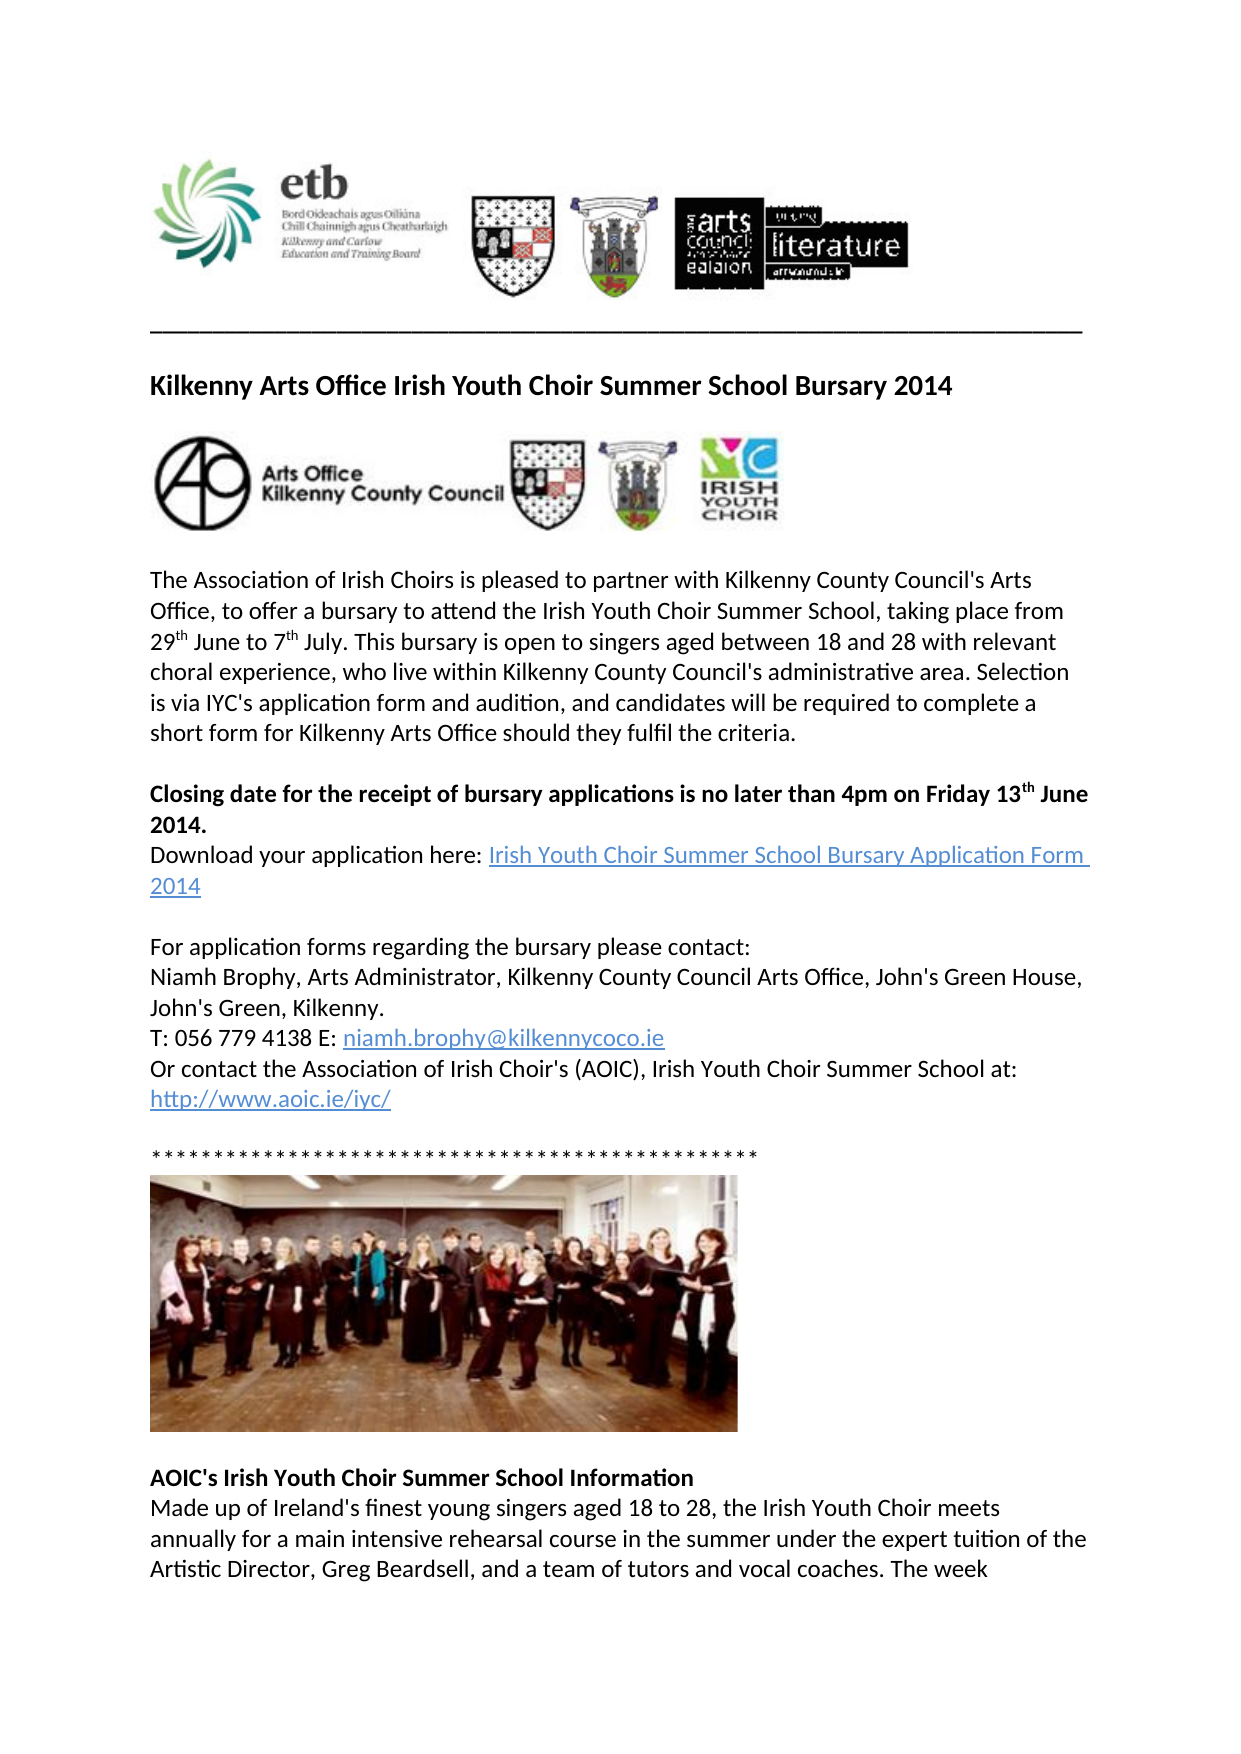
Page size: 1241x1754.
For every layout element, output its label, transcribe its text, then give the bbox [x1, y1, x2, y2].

text The Association of Irish Choirs is pleased to partner with Kilkenny County Council's Arts Office, to offer a bursary to attend the Irish Youth Choir Summer School, taking place from 29th June to 7th July. This bursary is open to singers aged between 18 and 28 with relevant choral experience, who live within Kilkenny County Council's administrative area. Selection is via IYC's application form and audition, and candidates will be required to complete a short form for Kilkenny Arts Office should they fulfil the criteria. [150, 564, 1090, 748]
picture [150, 150, 916, 307]
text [150, 1492, 1090, 1584]
text ************************************************* [150, 1144, 1090, 1175]
subtitle Kilkenny Arts Office Irish Youth Choir Summer School Bursary 2014 [150, 367, 1090, 403]
text AOIC's Irish Youth Choir Summer School Information [150, 1462, 1090, 1492]
text ___________________________________________________________________________ [150, 306, 1090, 337]
text For application forms regarding the bursary please contact: Niamh Brophy, Arts Administrator, Kilkenny County Council Arts Office, John's Green House, John's Green, Kilkenny. T: 056 779 4138 E: niamh.brophy@kilkennycoco.ie [150, 931, 1090, 1053]
text Closing date for the receipt of bursary applications is no later than 4pm on Friday 13th June 2014. [150, 778, 1090, 839]
text Download your application here: Irish Youth Choir Summer School Bursary Application Form 2014 [150, 839, 1090, 900]
text Or contact the Association of Irish Choir's (AOIC), Irish Youth Choir Summer School at: http://www.aoic.ie/iyc/ [150, 1053, 1090, 1114]
picture [150, 431, 785, 534]
picture [150, 1175, 738, 1432]
